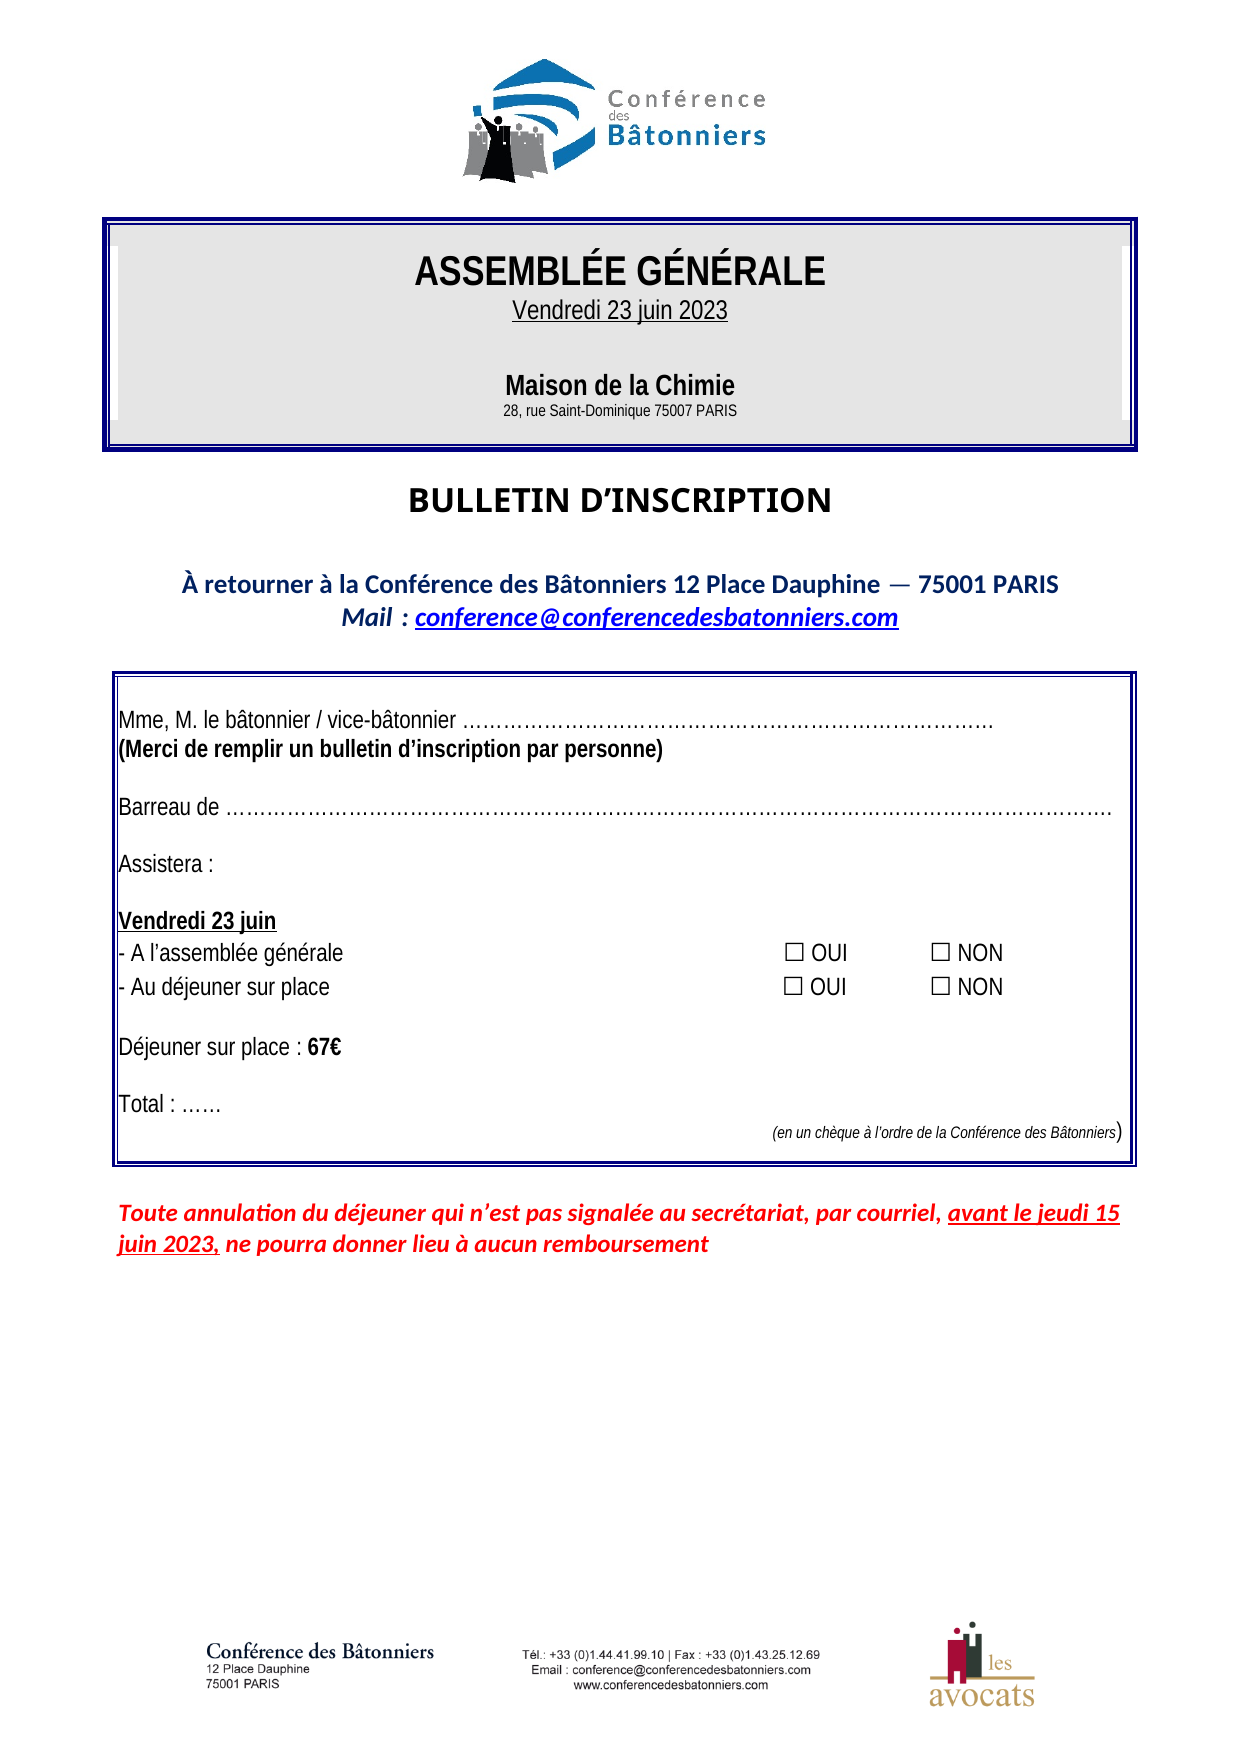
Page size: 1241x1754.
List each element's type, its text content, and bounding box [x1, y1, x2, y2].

text Vendredi 23 juin 2023 [118, 294, 1122, 325]
text (Merci de remplir un bulletin d’inscription par personne) [118, 734, 1122, 763]
text - A l’assemblée générale OUI NON [118, 935, 1122, 969]
text Maison de la Chimie [118, 368, 1122, 401]
text Toute annulation du déjeuner qui n’est pas signalée au secrétariat, par courriel, avant le jeudi 15 juin 2023, ne pourra donner lieu à aucun remboursement [118, 1197, 1122, 1258]
text - Au déjeuner sur place OUI NON [118, 969, 1122, 1003]
text Déjeuner sur place : 67€ [118, 1032, 1122, 1060]
text (en un chèque à l’ordre de la Conférence des Bâtonniers) [118, 1109, 1130, 1161]
text Barreau de …………………………………………………………………………………………………………………. [118, 791, 1122, 820]
text Vendredi 23 juin [118, 906, 1122, 935]
text À retourner à la Conférence des Bâtonniers 12 Place Dauphine — 75001 PARIS [118, 567, 1122, 600]
text BULLETIN D’INSCRIPTION [118, 477, 1122, 522]
text Total : …… [118, 1089, 1122, 1109]
picture [162, 1609, 1079, 1722]
text Assistera : [118, 849, 1122, 877]
picture [462, 59, 778, 183]
text Assemblée Générale [118, 246, 1122, 294]
text Mail : conference@conferencedesbatonniers.com [118, 600, 1122, 633]
text Mme, M. le bâtonnier / vice-bâtonnier …………………………………………………………………… [118, 706, 1122, 734]
